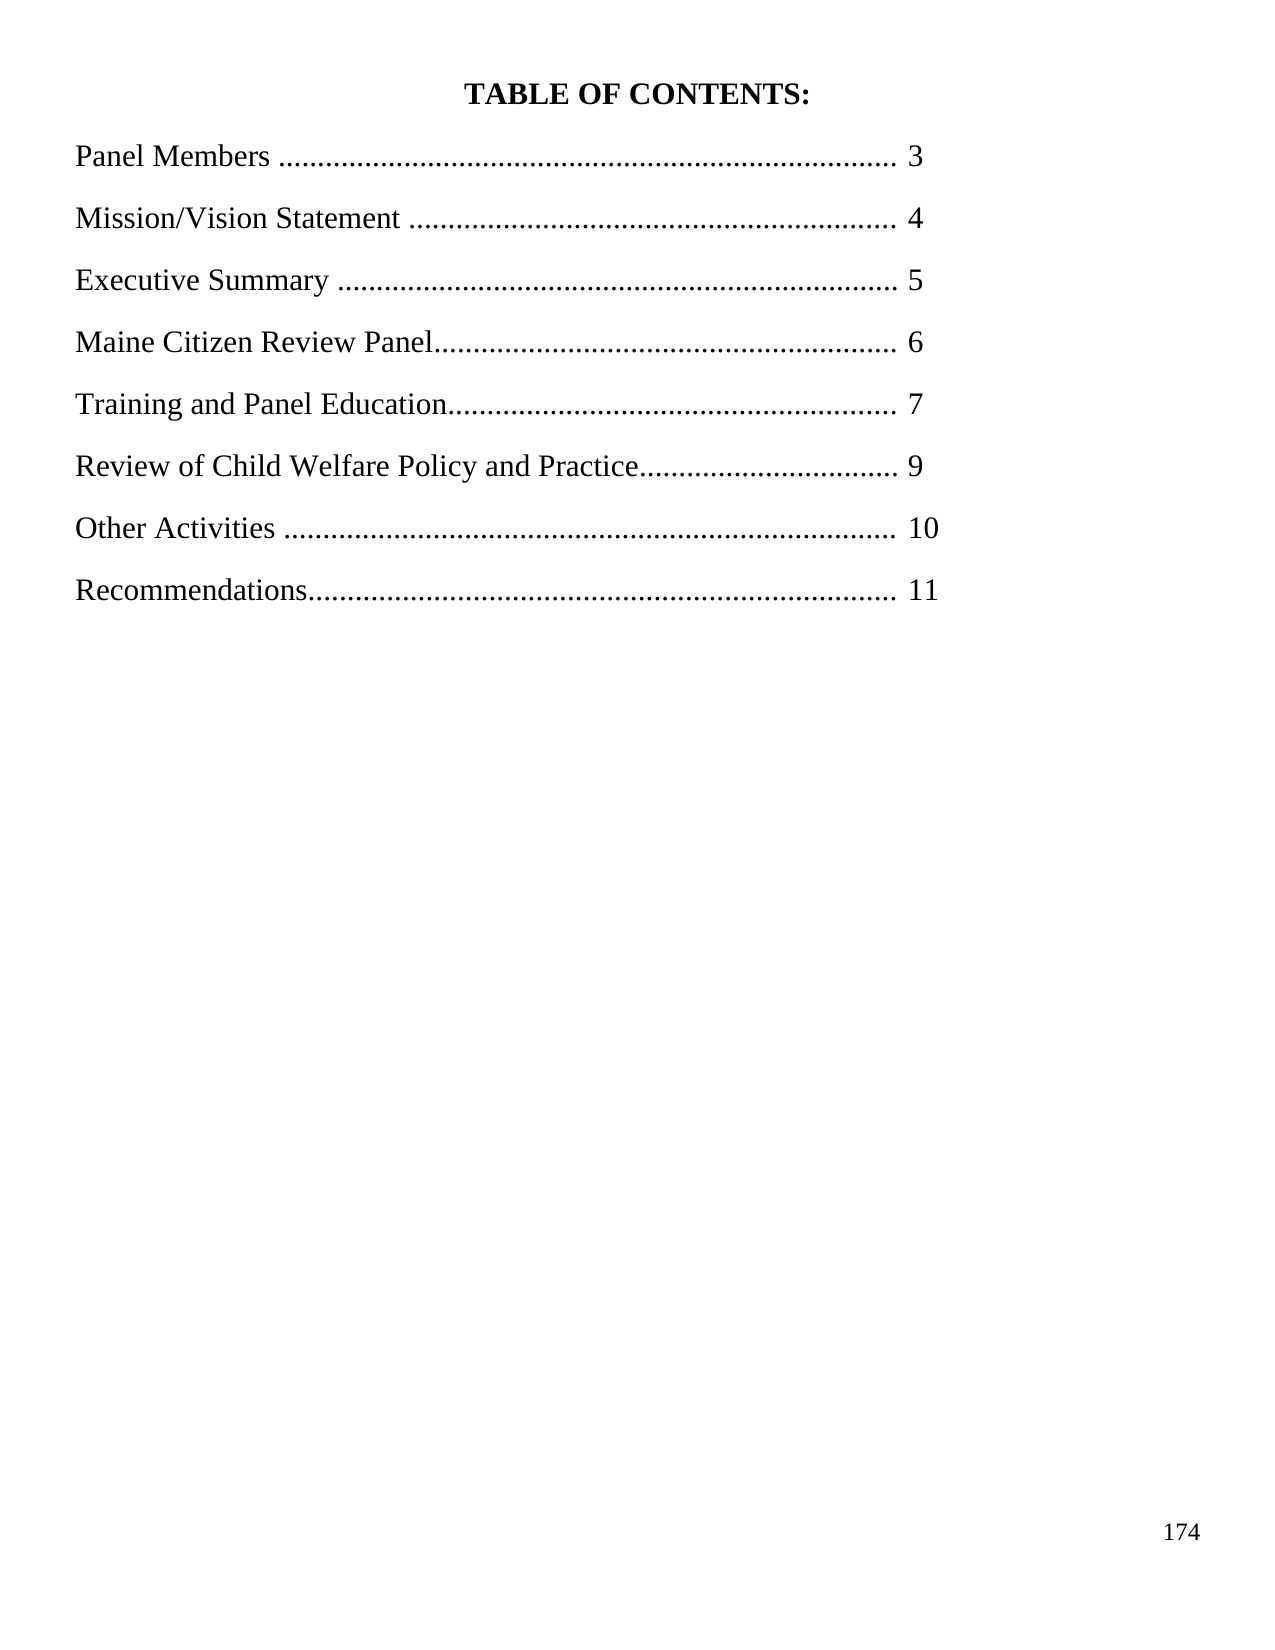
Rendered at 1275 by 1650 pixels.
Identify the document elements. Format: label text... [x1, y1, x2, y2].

text Other Activities 10 [75, 509, 1200, 546]
text Executive Summary 5 [75, 261, 1200, 297]
text Training and Panel Education 7 [75, 385, 1200, 421]
text Maine Citizen Review Panel 6 [75, 323, 1200, 359]
text TABLE OF CONTENTS: [75, 75, 1200, 111]
text Panel Members 3 [75, 137, 1200, 173]
text Recommendations 11 [75, 572, 1200, 608]
text Review of Child Welfare Policy and Practice 9 [75, 447, 1200, 483]
text Mission/Vision Statement 4 [75, 199, 1200, 235]
